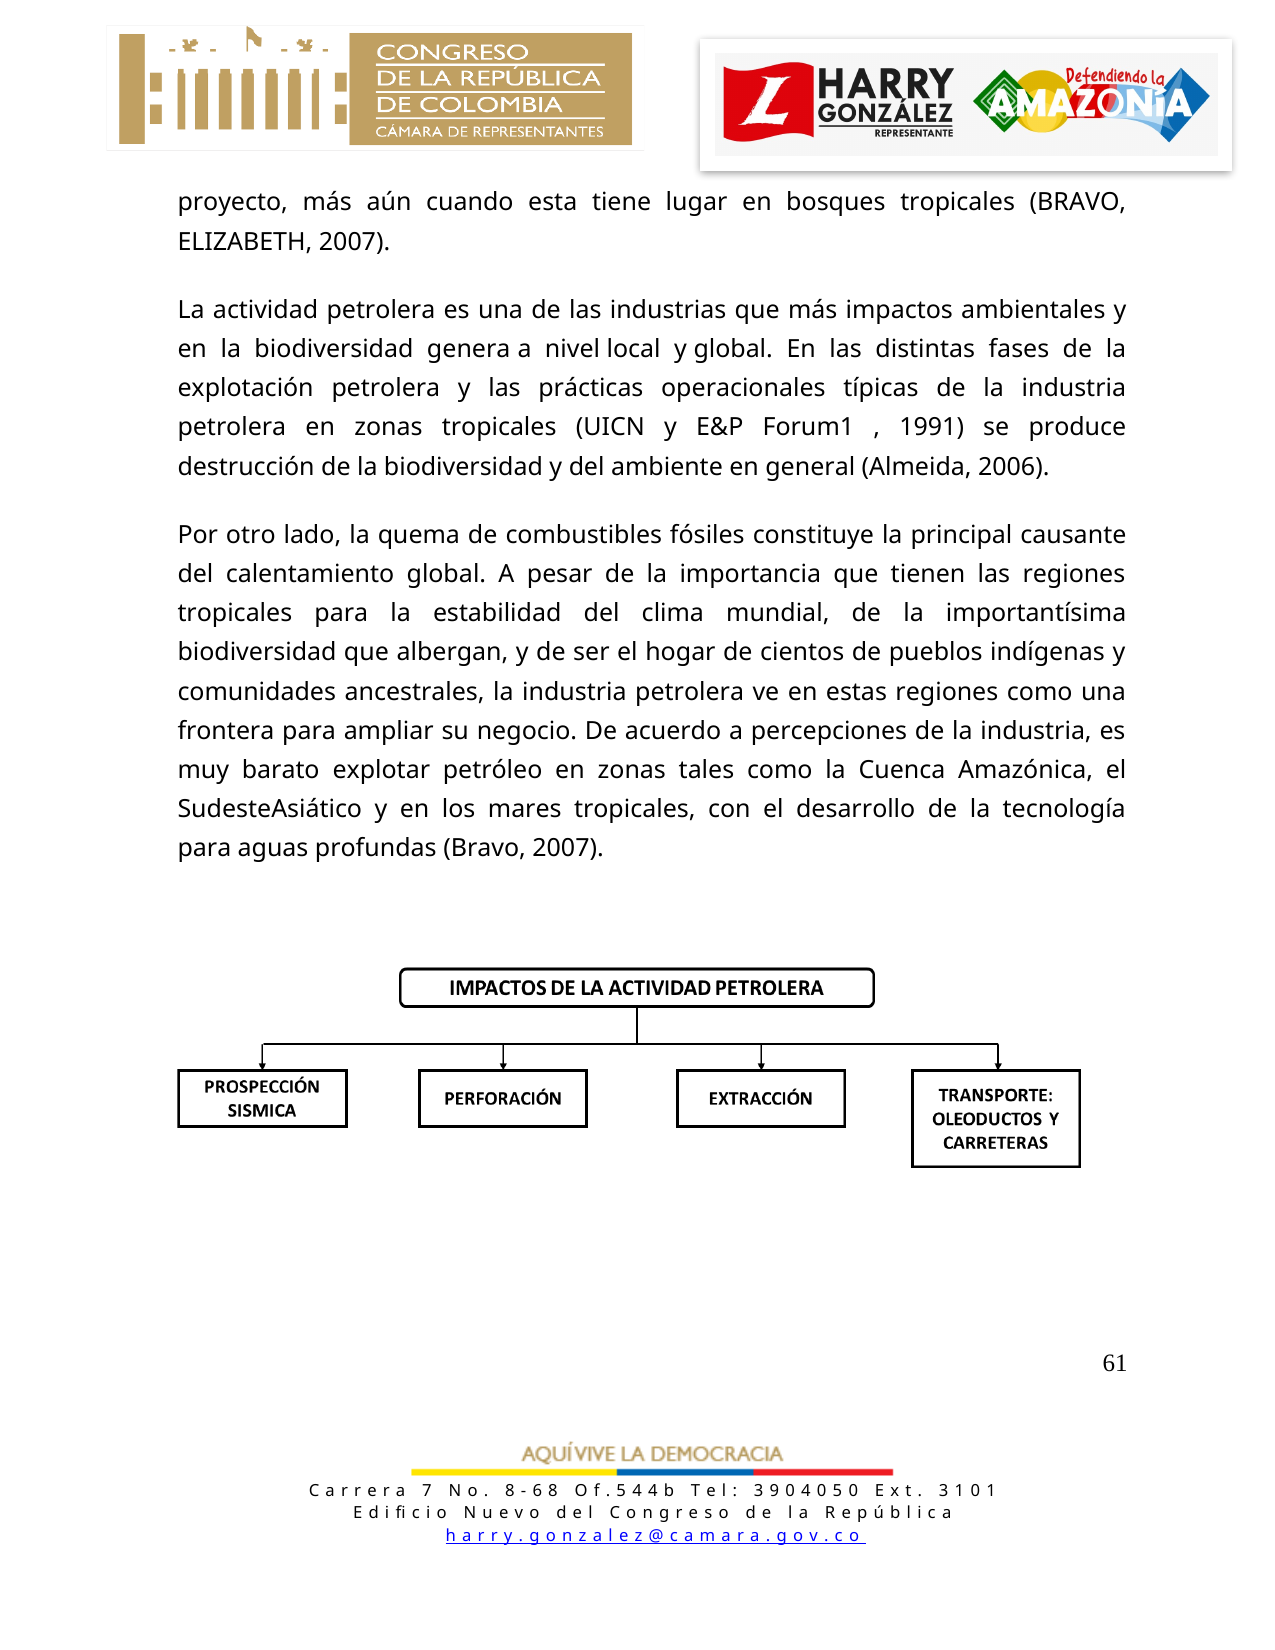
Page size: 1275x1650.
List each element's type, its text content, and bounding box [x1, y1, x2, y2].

picture [177, 966, 1081, 1168]
picture [715, 53, 1218, 156]
text Por otro lado, la quema de combustibles fósiles constituye la principal causante del calentamiento global. A pesar de la importancia que tienen las regiones tropicales para la estabilidad del clima mundial, de la importantísima biodiversidad que albergan, y de ser el hogar de cientos de pueblos indígenas y comunidades ancestrales, la industria petrolera ve en estas regiones como una frontera para ampliar su negocio. De acuerdo a percepciones de la industria, es muy barato explotar petróleo en zonas tales como la Cuenca Amazónica, el SudesteAsiático y en los mares tropicales, con el desarrollo de la tecnología para aguas profundas . [177, 517, 1127, 864]
picture [106, 25, 645, 151]
picture [396, 1434, 908, 1479]
text La actividad petrolera es una de las industrias que más impactos ambientales y en la biodiversidad genera a nivel local y global. En las distintas fases de la explotación petrolera y las prácticas operacionales típicas de la industria petrolera en zonas tropicales (UICN y E&P Forum1 , 1991) se produce destrucción de la biodiversidad y del ambiente en general (Almeida, 2006). [177, 292, 1127, 482]
